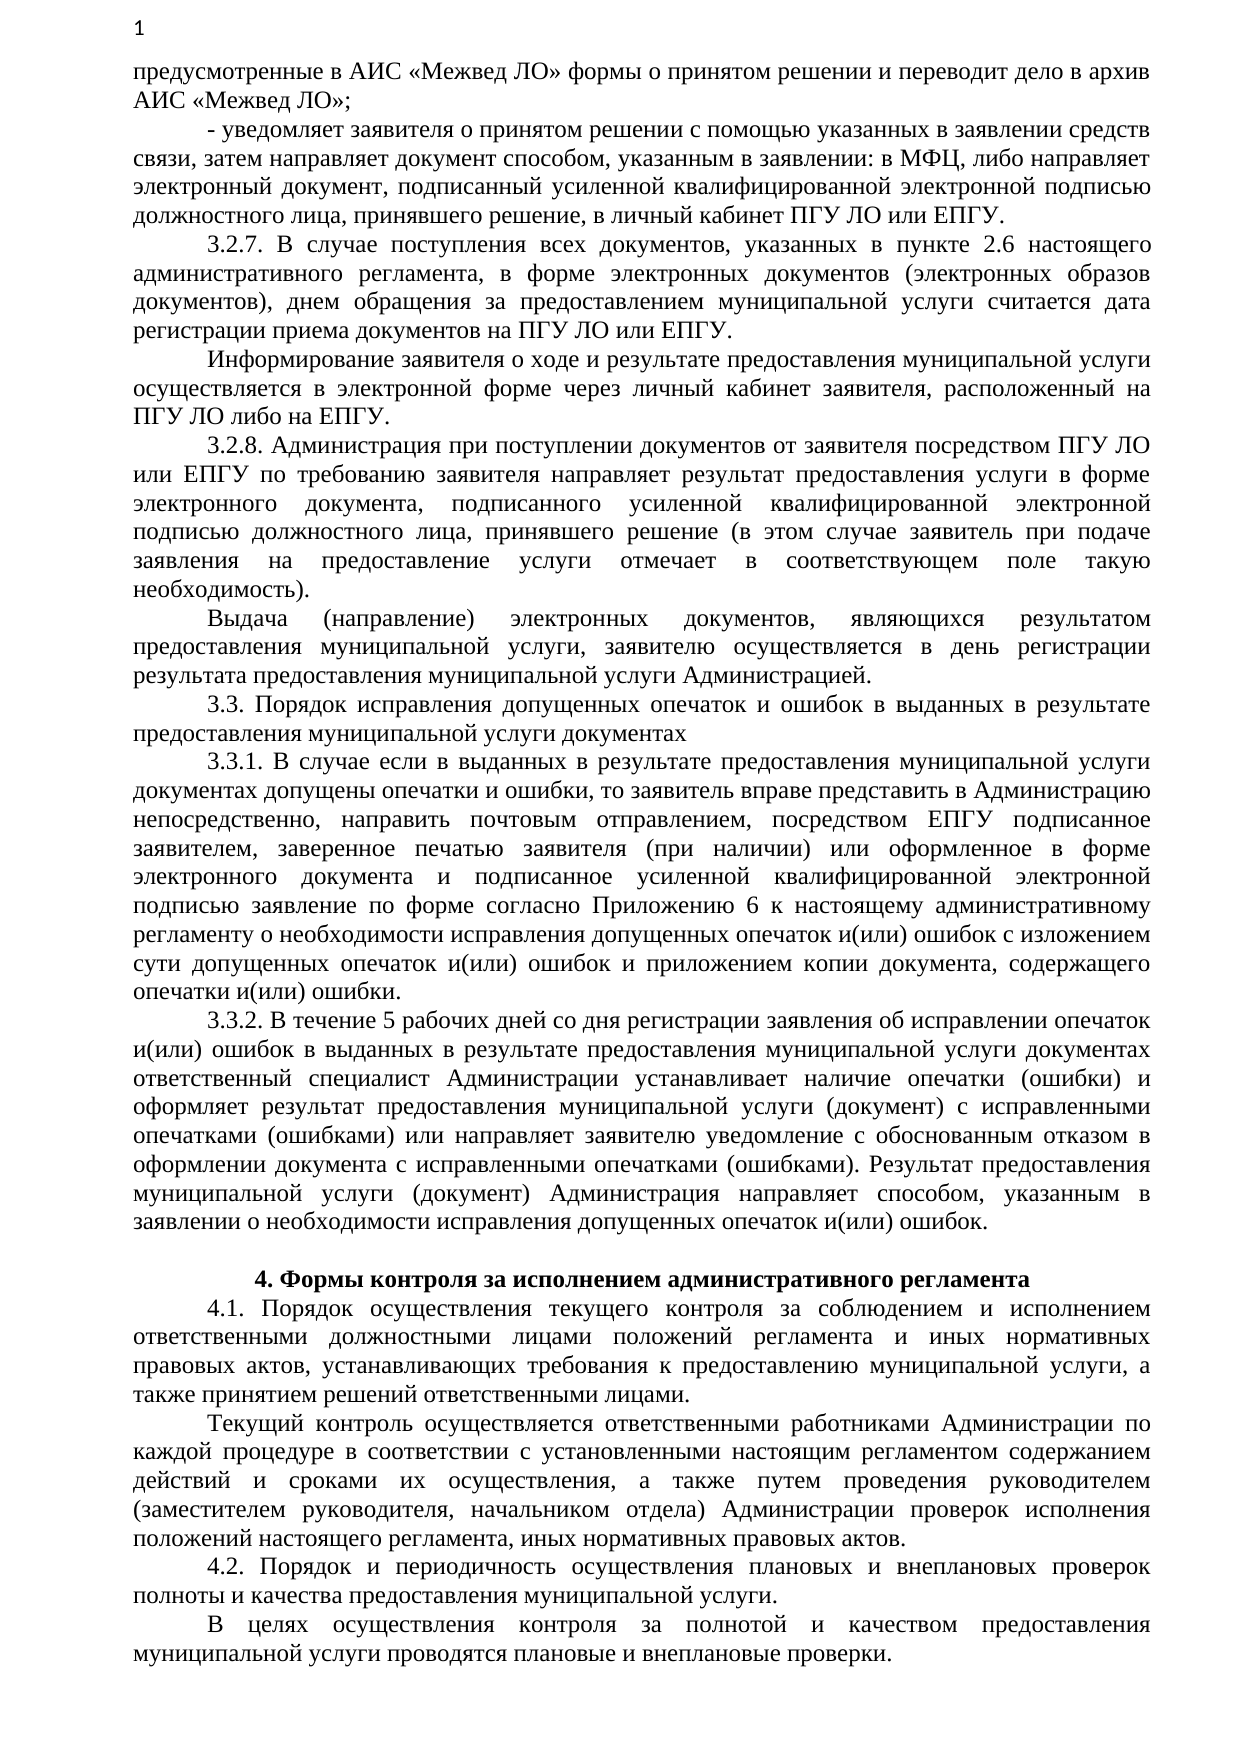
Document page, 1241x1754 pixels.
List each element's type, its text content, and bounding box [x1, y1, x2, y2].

text В целях осуществления контроля за полнотой и качеством предоставления муниципальной услуги проводятся плановые и внеплановые проверки. [133, 1609, 1152, 1666]
text 3.3.2. В течение 5 рабочих дней со дня регистрации заявления об исправлении опечаток и(или) ошибок в выданных в результате предоставления муниципальной услуги документах ответственный специалист Администрации устанавливает наличие опечатки (ошибки) и оформляет результат предоставления муниципальной услуги (документ) с исправленными опечатками (ошибками) или направляет заявителю уведомление с обоснованным отказом в оформлении документа с исправленными опечатками (ошибками). Результат предоставления муниципальной услуги (документ) Администрация направляет способом, указанным в заявлении о необходимости исправления допущенных опечаток и(или) ошибок. [133, 1005, 1152, 1235]
text - уведомляет заявителя о принятом решении с помощью указанных в заявлении средств связи, затем направляет документ способом, указанным в заявлении: в МФЦ, либо направляет электронный документ, подписанный усиленной квалифицированной электронной подписью должностного лица, принявшего решение, в личный кабинет ПГУ ЛО или ЕПГУ. [133, 114, 1152, 229]
text 3.2.7. В случае поступления всех документов, указанных в пункте 2.6 настоящего административного регламента, в форме электронных документов (электронных образов документов), днем обращения за предоставлением муниципальной услуги считается дата регистрации приема документов на ПГУ ЛО или ЕПГУ. [133, 229, 1152, 344]
text Текущий контроль осуществляется ответственными работниками Администрации по каждой процедуре в соответствии с установленными настоящим регламентом содержанием действий и сроками их осуществления, а также путем проведения руководителем (заместителем руководителя, начальником отдела) Администрации проверок исполнения положений настоящего регламента, иных нормативных правовых актов. [133, 1408, 1152, 1551]
text Выдача (направление) электронных документов, являющихся результатом предоставления муниципальной услуги, заявителю осуществляется в день регистрации результата предоставления муниципальной услуги Администрацией. [133, 603, 1152, 689]
text 3.3.1. В случае если в выданных в результате предоставления муниципальной услуги документах допущены опечатки и ошибки, то заявитель вправе представить в Администрацию непосредственно, направить почтовым отправлением, посредством ЕПГУ подписанное заявителем, заверенное печатью заявителя (при наличии) или оформленное в форме электронного документа и подписанное усиленной квалифицированной электронной подписью заявление по форме согласно Приложению 6 к настоящему административному регламенту о необходимости исправления допущенных опечаток и(или) ошибок с изложением сути допущенных опечаток и(или) ошибок и приложением копии документа, содержащего опечатки и(или) ошибки. [133, 746, 1152, 1005]
text 4. Формы контроля за исполнением административного регламента [133, 1264, 1152, 1293]
text 4.2. Порядок и периодичность осуществления плановых и внеплановых проверок полноты и качества предоставления муниципальной услуги. [133, 1551, 1152, 1609]
text 3.2.8. Администрация при поступлении документов от заявителя посредством ПГУ ЛО или ЕПГУ по требованию заявителя направляет результат предоставления услуги в форме электронного документа, подписанного усиленной квалифицированной электронной подписью должностного лица, принявшего решение (в этом случае заявитель при подаче заявления на предоставление услуги отмечает в соответствующем поле такую необходимость). [133, 430, 1152, 603]
text 4.1. Порядок осуществления текущего контроля за соблюдением и исполнением ответственными должностными лицами положений регламента и иных нормативных правовых актов, устанавливающих требования к предоставлению муниципальной услуги, а также принятием решений ответственными лицами. [133, 1293, 1152, 1408]
text Информирование заявителя о ходе и результате предоставления муниципальной услуги осуществляется в электронной форме через личный кабинет заявителя, расположенный на ПГУ ЛО либо на ЕПГУ. [133, 344, 1152, 430]
text 3.3. Порядок исправления допущенных опечаток и ошибок в выданных в результате предоставления муниципальной услуги документах [133, 689, 1152, 746]
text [133, 56, 1152, 114]
